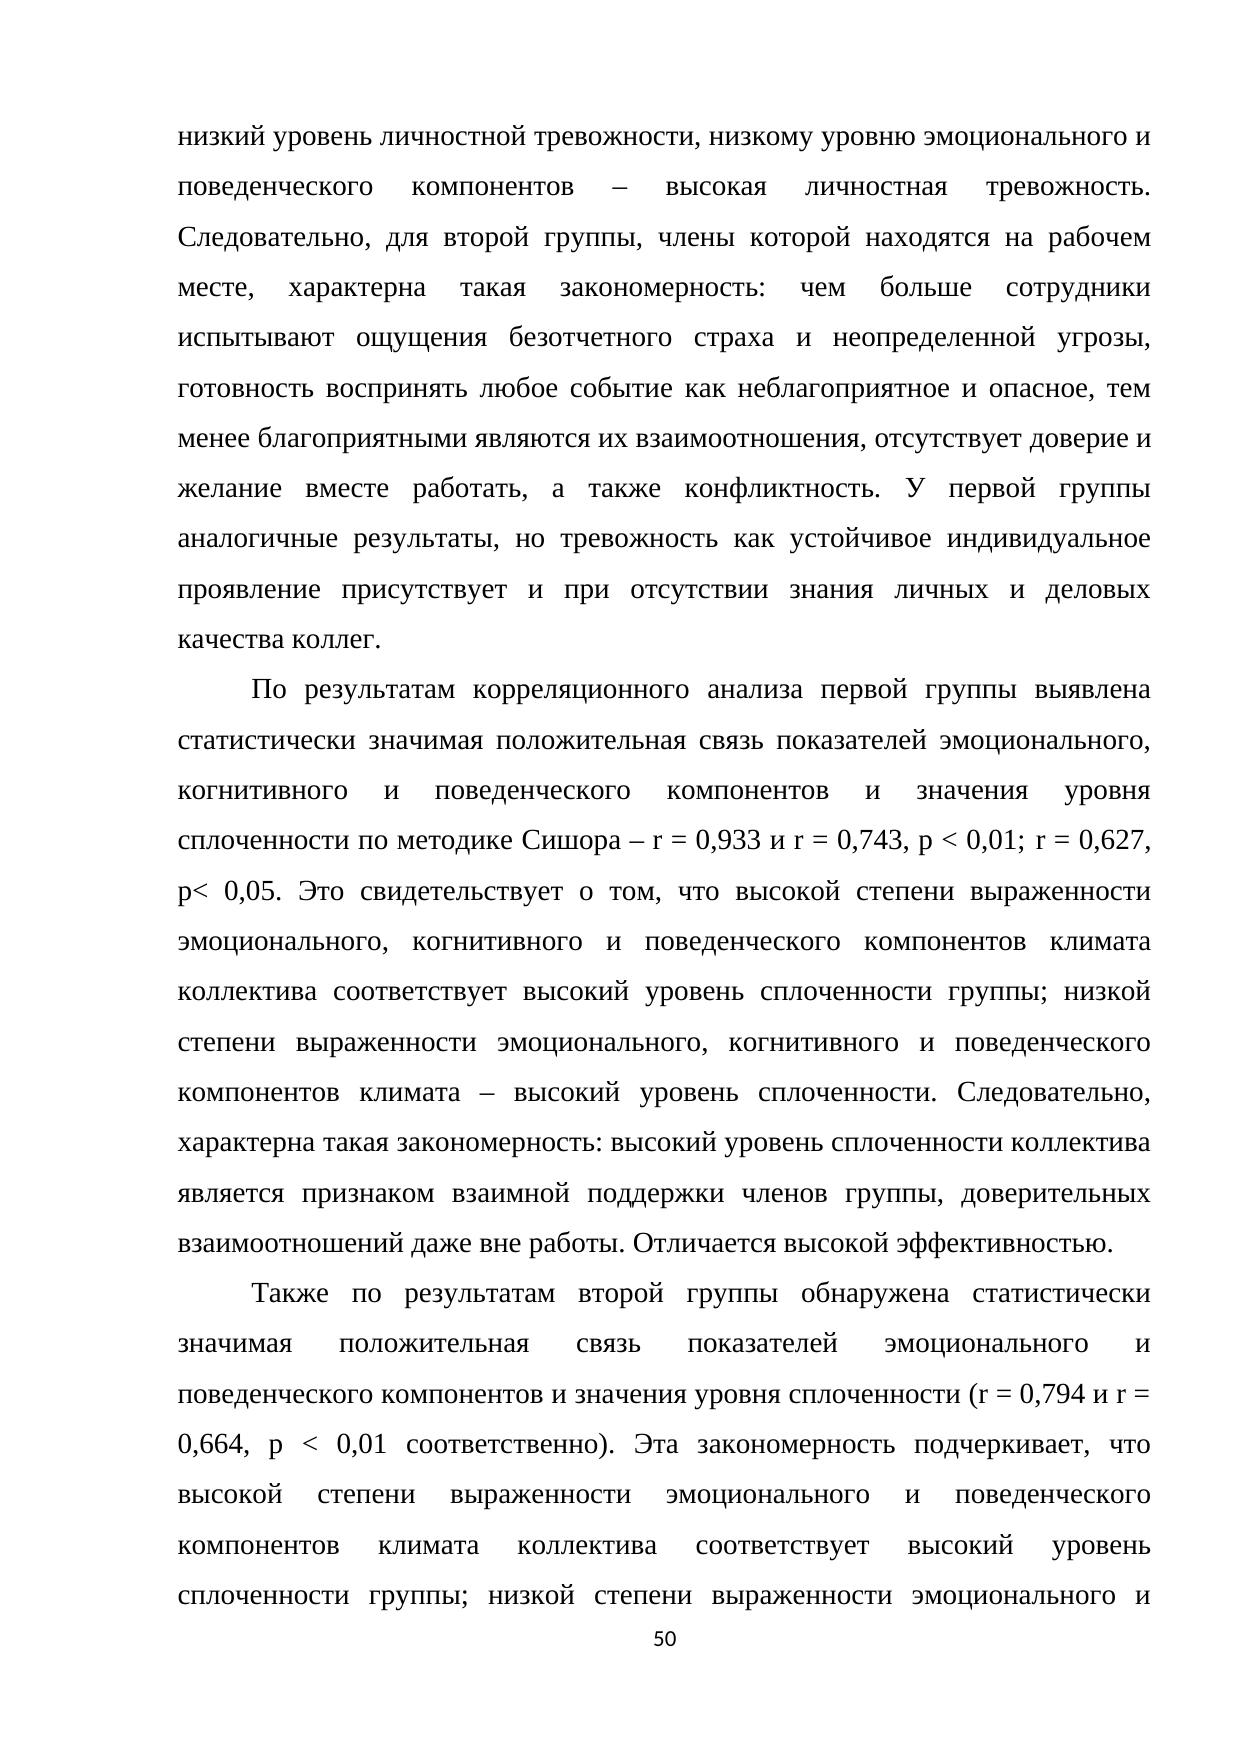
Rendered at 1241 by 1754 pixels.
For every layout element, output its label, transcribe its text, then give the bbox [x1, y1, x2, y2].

text По результатам корреляционного анализа первой группы выявлена статистически значимая положительная связь показателей эмоционального, когнитивного и поведенческого компонентов и значения уровня сплоченности по методике Сишора – r = 0,933 и r = 0,743, p < 0,01; r = 0,627, p< 0,05. Это свидетельствует о том, что высокой степени выраженности эмоционального, когнитивного и поведенческого компонентов климата коллектива соответствует высокий уровень сплоченности группы; низкой степени выраженности эмоционального, когнитивного и поведенческого компонентов климата – высокий уровень сплоченности. Следовательно, характерна такая закономерность: высокий уровень сплоченности коллектива является признаком взаимной поддержки членов группы, доверительных взаимоотношений даже вне работы. Отличается высокой эффективностью. [177, 672, 1152, 1258]
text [177, 1275, 1152, 1611]
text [177, 118, 1152, 655]
